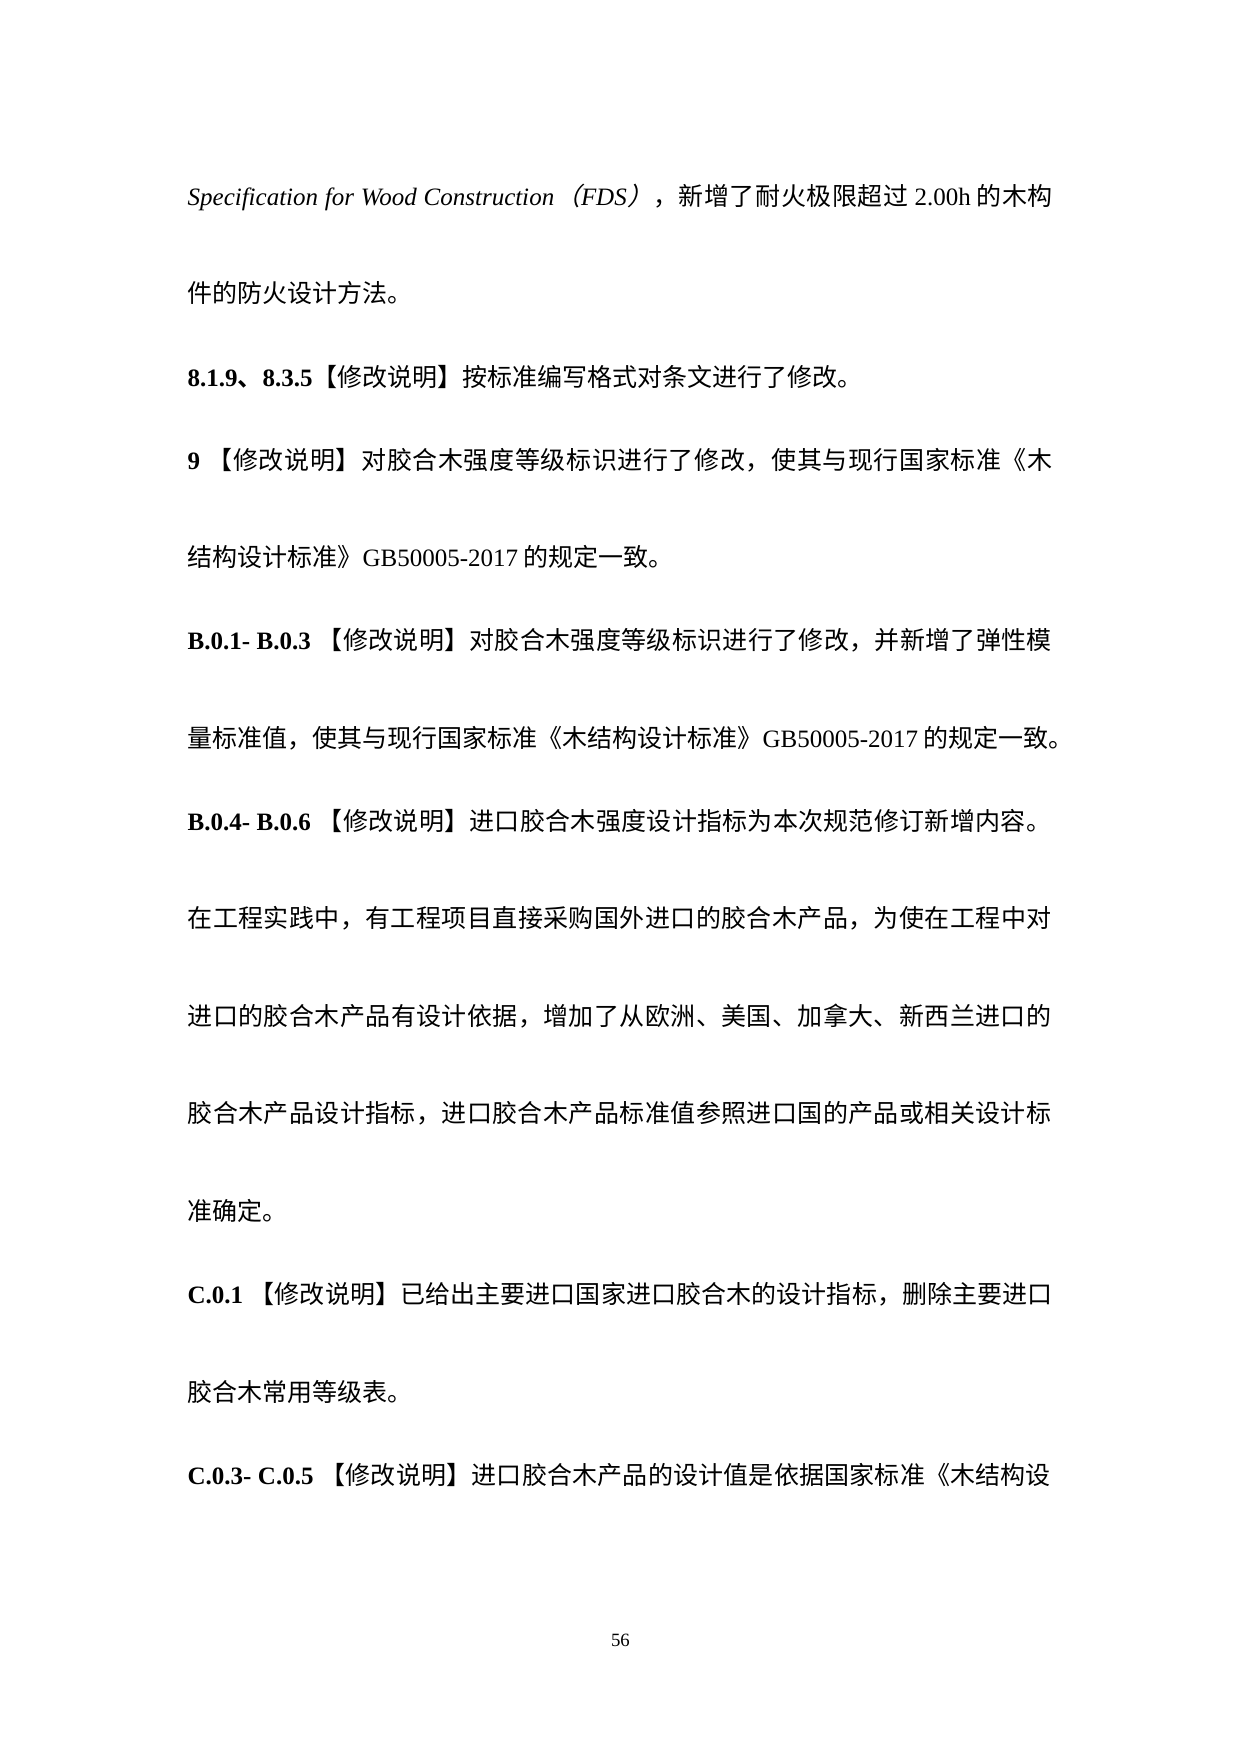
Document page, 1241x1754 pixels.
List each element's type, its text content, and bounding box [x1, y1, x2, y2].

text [187, 162, 1053, 324]
text 8.1.9、8.3.5【修改说明】按标准编写格式对条文进行了修改。 [187, 343, 1053, 408]
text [187, 1441, 1053, 1506]
text 9 【修改说明】对胶合木强度等级标识进行了修改，使其与现行国家标准《木结构设计标准》GB50005-2017的规定一致。 [187, 426, 1053, 588]
text B.0.1- B.0.3 【修改说明】对胶合木强度等级标识进行了修改，并新增了弹性模量标准值，使其与现行国家标准《木结构设计标准》GB50005-2017的规定一致。 [187, 606, 1053, 769]
text B.0.4- B.0.6 【修改说明】进口胶合木强度设计指标为本次规范修订新增内容。在工程实践中，有工程项目直接采购国外进口的胶合木产品，为使在工程中对进口的胶合木产品有设计依据，增加了从欧洲、美国、加拿大、新西兰进口的胶合木产品设计指标，进口胶合木产品标准值参照进口国的产品或相关设计标准确定。 [187, 787, 1053, 1242]
text C.0.1 【修改说明】已给出主要进口国家进口胶合木的设计指标，删除主要进口胶合木常用等级表。 [187, 1260, 1053, 1423]
